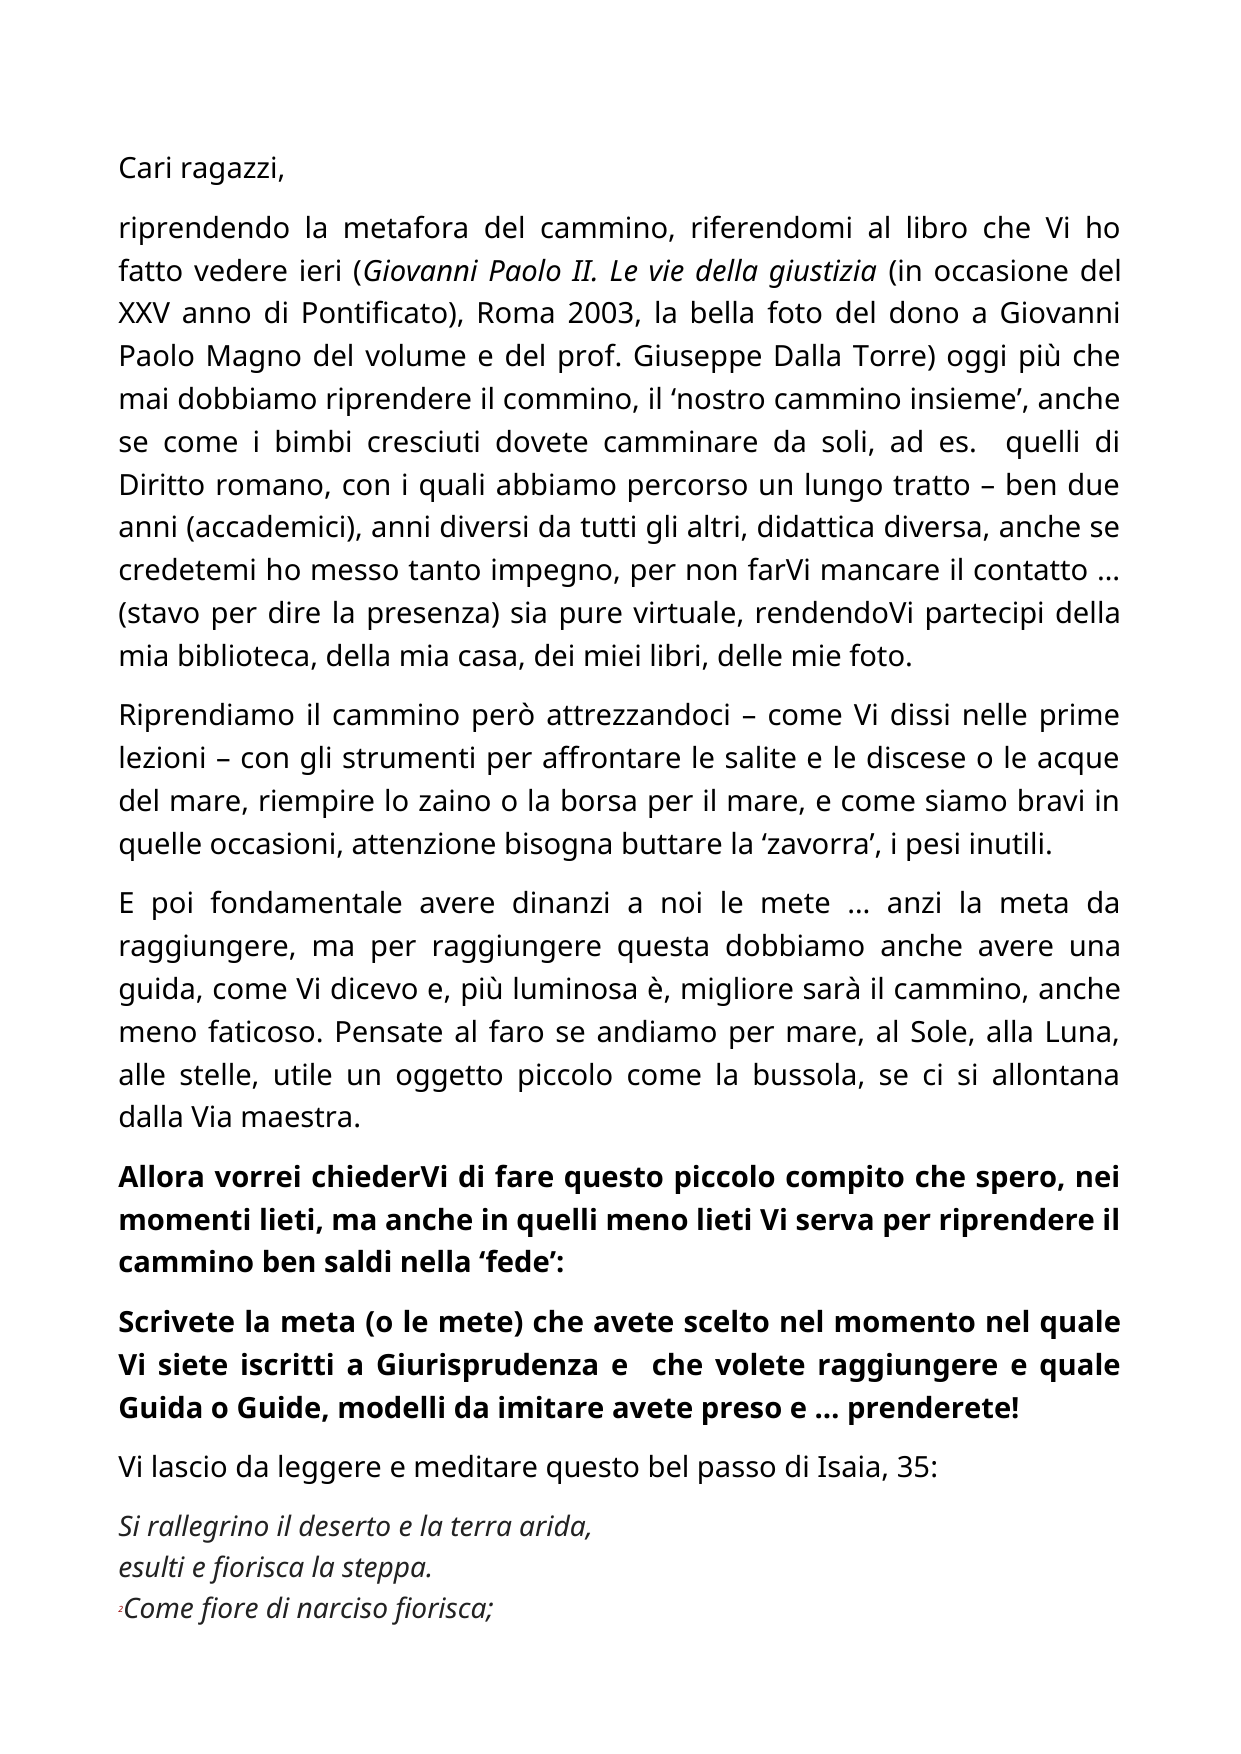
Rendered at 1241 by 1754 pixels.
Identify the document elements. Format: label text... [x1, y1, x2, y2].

text Riprendiamo il cammino però attrezzandoci – come Vi dissi nelle prime lezioni – con gli strumenti per affrontare le salite e le discese o le acque del mare, riempire lo zaino o la borsa per il mare, e come siamo bravi in quelle occasioni, attenzione bisogna buttare la ‘zavorra’, i pesi inutili. [118, 695, 1122, 863]
text riprendendo la metafora del cammino, riferendomi al libro che Vi ho fatto vedere ieri (Giovanni Paolo II. Le vie della giustizia (in occasione del XXV anno di Pontificato), Roma 2003, la bella foto del dono a Giovanni Paolo Magno del volume e del prof. Giuseppe Dalla Torre) oggi più che mai dobbiamo riprendere il commino, il ‘nostro cammino insieme’, anche se come i bimbi cresciuti dovete camminare da soli, ad es. quelli di Diritto romano, con i quali abbiamo percorso un lungo tratto – ben due anni (accademici), anni diversi da tutti gli altri, didattica diversa, anche se credetemi ho messo tanto impegno, per non farVi mancare il contatto … (stavo per dire la presenza) sia pure virtuale, rendendoVi partecipi della mia biblioteca, della mia casa, dei miei libri, delle mie foto. [118, 207, 1122, 675]
text Scrivete la meta (o le mete) che avete scelto nel momento nel quale Vi siete iscritti a Giurisprudenza e che volete raggiungere e quale Guida o Guide, modelli da imitare avete preso e … prenderete! [118, 1301, 1122, 1427]
text Vi lascio da leggere e meditare questo bel passo di Isaia, 35: [118, 1446, 1122, 1486]
text Cari ragazzi, [118, 148, 1122, 187]
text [118, 1506, 1122, 1627]
text E poi fondamentale avere dinanzi a noi le mete … anzi la meta da raggiungere, ma per raggiungere questa dobbiamo anche avere una guida, come Vi dicevo e, più luminosa è, migliore sarà il cammino, anche meno faticoso. Pensate al faro se andiamo per mare, al Sole, alla Luna, alle stelle, utile un oggetto piccolo come la bussola, se ci si allontana dalla Via maestra. [118, 883, 1122, 1136]
text Allora vorrei chiederVi di fare questo piccolo compito che spero, nei momenti lieti, ma anche in quelli meno lieti Vi serva per riprendere il cammino ben saldi nella ‘fede’: [118, 1156, 1122, 1281]
